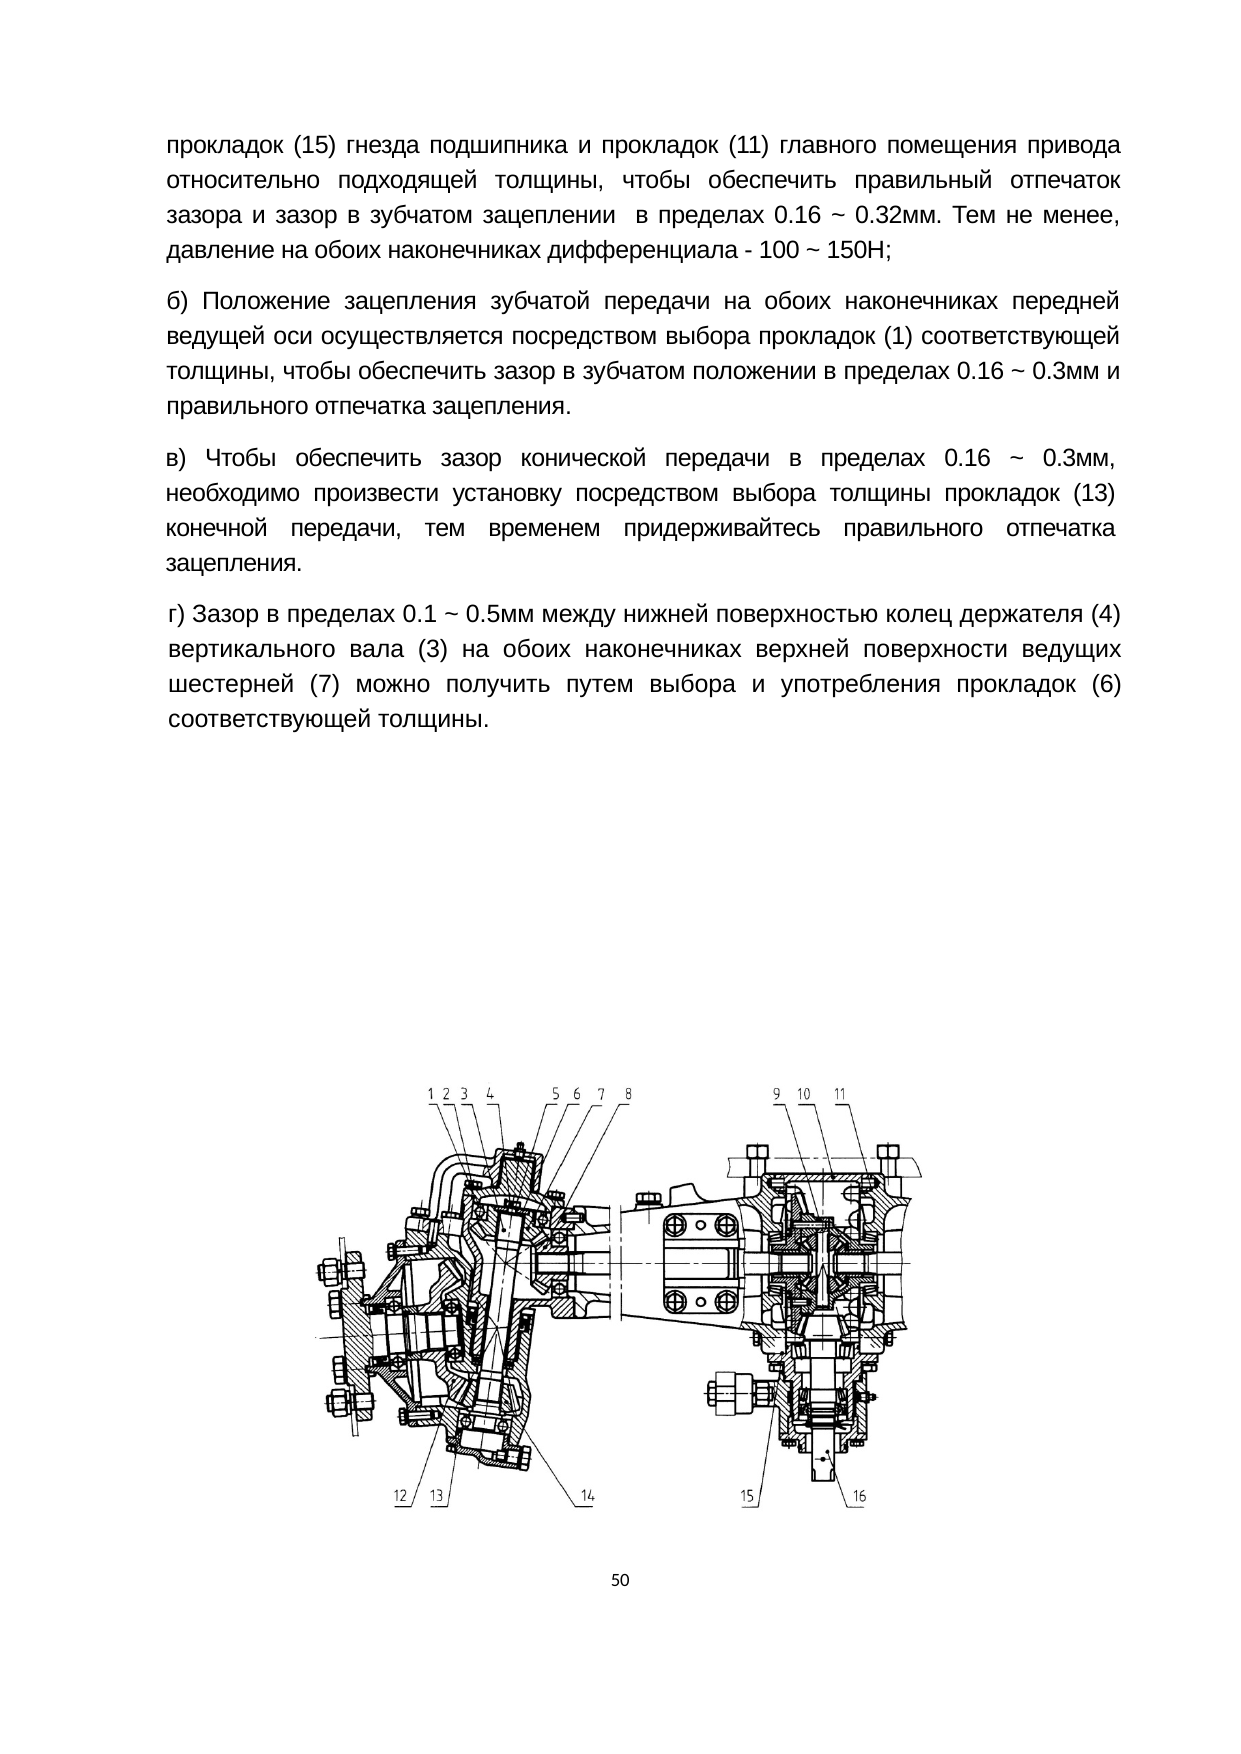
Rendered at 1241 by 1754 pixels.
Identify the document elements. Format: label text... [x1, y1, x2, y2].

text б) Положение зацепления зубчатой передачи на обоих наконечниках передней ведущей оси осуществляется посредством выбора прокладок (1) соответствующей толщины, чтобы обеспечить зазор в зубчатом положении в пределах 0.16 ~ 0.3мм и правильного отпечатка зацепления. [166, 284, 1121, 422]
text в) Чтобы обеспечить зазор конической передачи в пределах 0.16 ~ 0.3мм, необходимо произвести установку посредством выбора толщины прокладок (13) конечной передачи, тем временем придерживайтесь правильного отпечатка зацепления. [165, 441, 1116, 578]
text г) Зазор в пределах 0.1 ~ 0.5мм между нижней поверхностью колец держателя (4) вертикального вала (3) на обоих наконечниках верхней поверхности ведущих шестерней (7) можно получить путем выбора и употребления прокладок (6) соответствующей толщины. [168, 597, 1122, 735]
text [166, 128, 1121, 266]
picture [304, 1063, 947, 1520]
